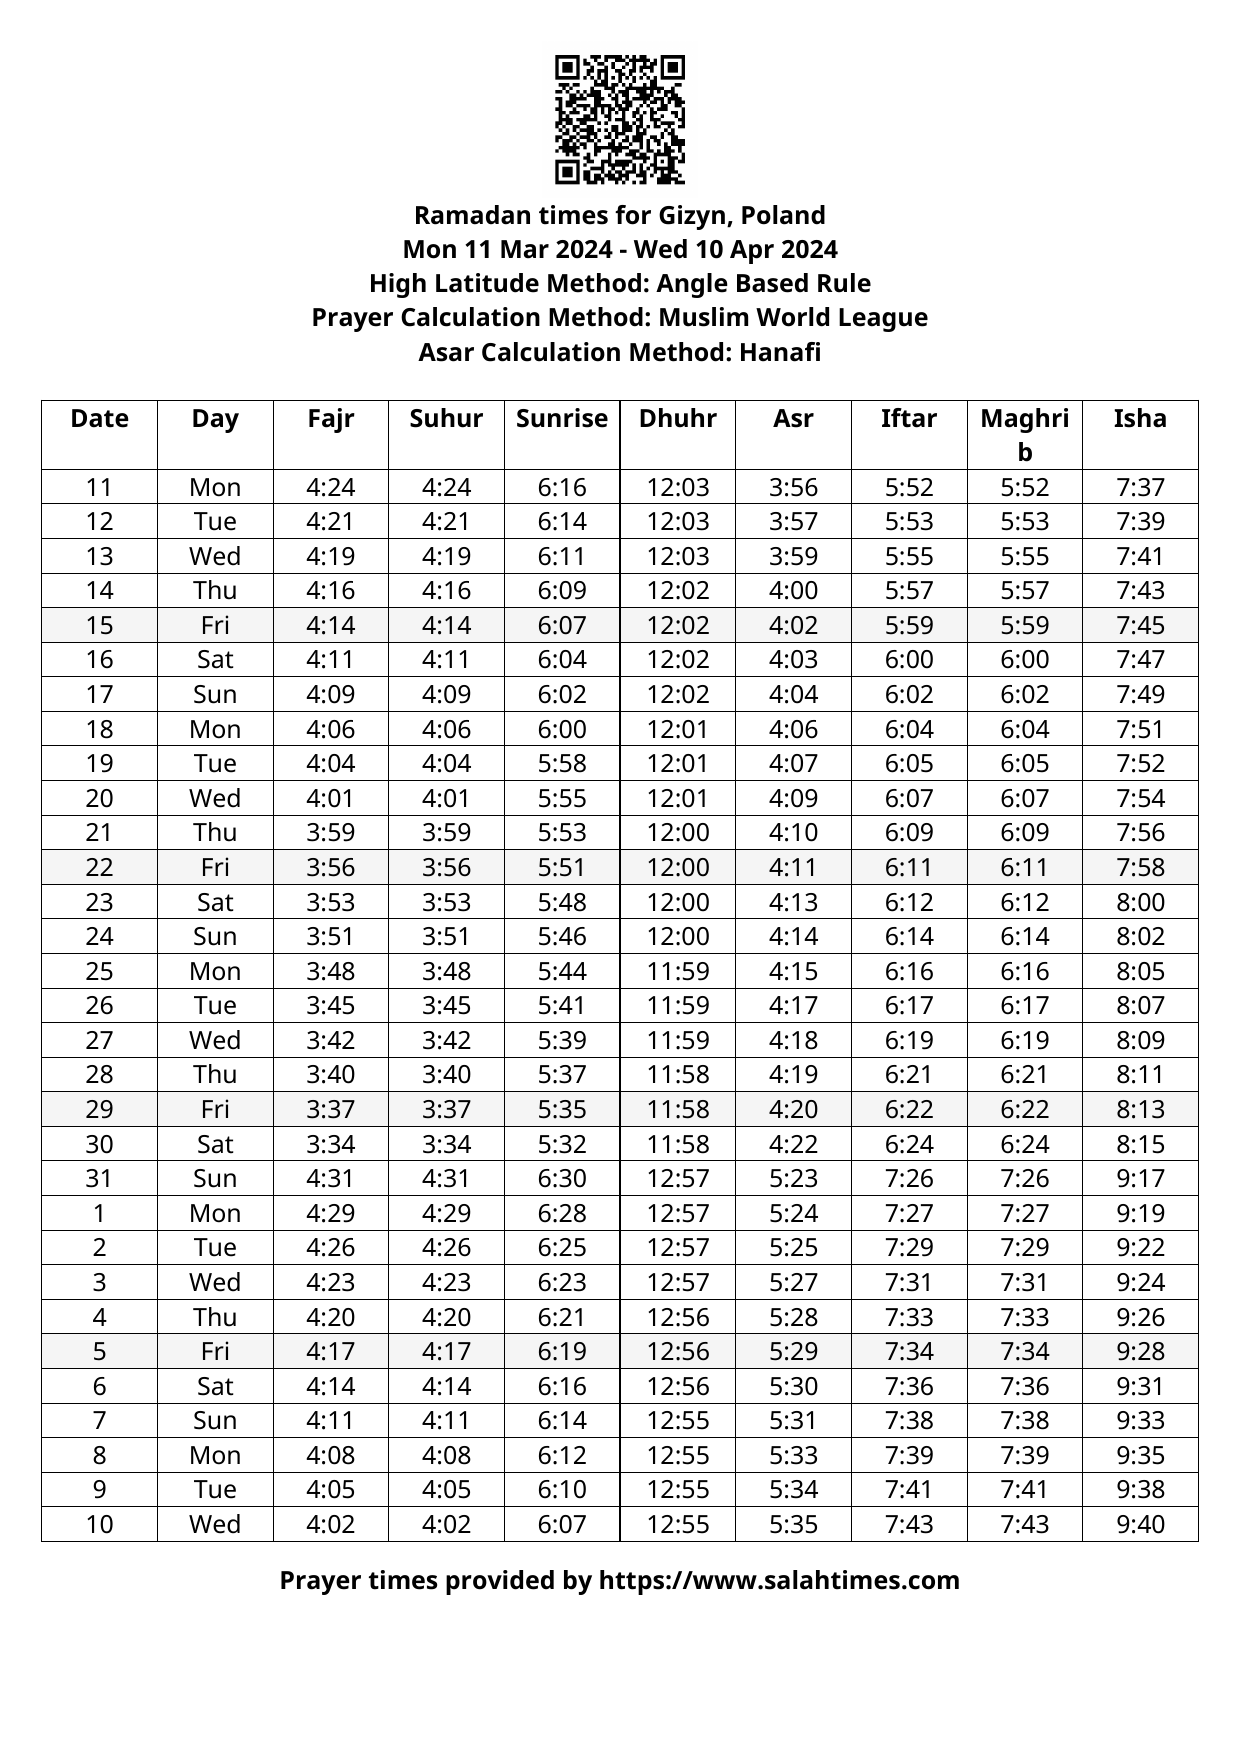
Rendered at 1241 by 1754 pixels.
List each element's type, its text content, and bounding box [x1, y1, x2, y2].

table_cell 6:07 [505, 608, 619, 642]
table_cell 9:35 [1083, 1438, 1198, 1472]
table_cell Mon [158, 1438, 273, 1472]
table_cell 7:29 [852, 1231, 967, 1264]
text Asar Calculation Method: Hanafi [42, 334, 1198, 368]
table_cell Sat [158, 1369, 273, 1402]
table_cell 6:16 [852, 954, 967, 987]
table_cell 7:36 [968, 1369, 1082, 1402]
table_cell 4:21 [274, 504, 388, 538]
table_cell 4:10 [736, 816, 851, 849]
table_header Asr [736, 401, 851, 469]
table_cell 4:11 [389, 643, 504, 676]
table_cell 12:02 [621, 643, 735, 676]
table_cell 4:13 [736, 885, 851, 918]
table_cell Tue [158, 504, 273, 538]
table_cell 4:14 [274, 1369, 388, 1402]
table_cell 30 [42, 1127, 157, 1160]
table_cell Sat [158, 885, 273, 918]
table_cell 4:22 [736, 1127, 851, 1160]
table_cell 12:00 [621, 919, 735, 953]
table_cell 13 [42, 539, 157, 572]
table_cell 6:21 [852, 1058, 967, 1091]
table_cell 6:04 [968, 712, 1082, 745]
table_cell 9:19 [1083, 1196, 1198, 1229]
table_cell 6:19 [505, 1334, 619, 1368]
table_cell Tue [158, 1231, 273, 1264]
table_cell 5:34 [736, 1473, 851, 1506]
table_cell 5:37 [505, 1058, 619, 1091]
table_cell 5:25 [736, 1231, 851, 1264]
table_cell 8:05 [1083, 954, 1198, 987]
table_cell 5:53 [505, 816, 619, 849]
table_cell 16 [42, 643, 157, 676]
table_cell 4:18 [736, 1023, 851, 1057]
table_cell 3:42 [274, 1023, 388, 1057]
table_cell 5:24 [736, 1196, 851, 1229]
table_cell 11:59 [621, 989, 735, 1022]
table_cell 6:02 [852, 677, 967, 711]
table_cell 7:34 [852, 1334, 967, 1368]
table_cell 4:14 [736, 919, 851, 953]
table_cell 6:17 [968, 989, 1082, 1022]
table_cell 4:11 [389, 1404, 504, 1437]
table_cell 7:37 [1083, 470, 1198, 503]
table_cell 5:53 [852, 504, 967, 538]
table_cell 4:14 [389, 1369, 504, 1402]
table_cell 6:05 [968, 746, 1082, 780]
table_cell 6:00 [968, 643, 1082, 676]
table_cell 4:02 [274, 1507, 388, 1541]
table_cell 3:56 [736, 470, 851, 503]
table_cell 7:43 [852, 1507, 967, 1541]
table_cell 8:00 [1083, 885, 1198, 918]
table_cell 8:07 [1083, 989, 1198, 1022]
table_cell 6:17 [852, 989, 967, 1022]
table_cell 4:06 [389, 712, 504, 745]
table_cell 5:31 [736, 1404, 851, 1437]
table_cell 5:44 [505, 954, 619, 987]
table_cell Mon [158, 1196, 273, 1229]
table_cell 12:57 [621, 1161, 735, 1195]
table_cell 6:09 [852, 816, 967, 849]
table_cell 4:24 [274, 470, 388, 503]
table_cell 5:57 [852, 574, 967, 607]
table_cell 7:51 [1083, 712, 1198, 745]
table_cell 4:20 [274, 1300, 388, 1333]
table_cell 11:58 [621, 1092, 735, 1126]
table_cell 3:45 [274, 989, 388, 1022]
table_cell 6:30 [505, 1161, 619, 1195]
table_cell 4:17 [274, 1334, 388, 1368]
table_cell 7:41 [1083, 539, 1198, 572]
table_cell Fri [158, 1334, 273, 1368]
table_cell Mon [158, 954, 273, 987]
table_cell 12 [42, 504, 157, 538]
table_cell 5:27 [736, 1265, 851, 1299]
table_cell Wed [158, 1265, 273, 1299]
table_cell 6:19 [852, 1023, 967, 1057]
table_cell 7:43 [1083, 574, 1198, 607]
table_cell 6:00 [505, 712, 619, 745]
table_cell 4:21 [389, 504, 504, 538]
table_cell 5:35 [736, 1507, 851, 1541]
table_cell 3:34 [389, 1127, 504, 1160]
table_cell 6:14 [968, 919, 1082, 953]
table_cell 4:16 [274, 574, 388, 607]
table_cell 4:19 [736, 1058, 851, 1091]
table_header Isha [1083, 401, 1198, 469]
table_cell Mon [158, 712, 273, 745]
table_cell 9:31 [1083, 1369, 1198, 1402]
table_cell 11:58 [621, 1058, 735, 1091]
table_cell 7:31 [852, 1265, 967, 1299]
table_cell 3 [42, 1265, 157, 1299]
table_cell 4:08 [389, 1438, 504, 1472]
table_cell 4:19 [274, 539, 388, 572]
table_cell 20 [42, 781, 157, 814]
table_cell 3:57 [736, 504, 851, 538]
table_cell 6:22 [852, 1092, 967, 1126]
table_cell 3:40 [274, 1058, 388, 1091]
table_cell 5:33 [736, 1438, 851, 1472]
table_cell 6:16 [505, 1369, 619, 1402]
table_cell 12:55 [621, 1404, 735, 1437]
table_cell 4:09 [736, 781, 851, 814]
table_cell 12:03 [621, 539, 735, 572]
table_cell Sun [158, 1161, 273, 1195]
table_cell 6:12 [852, 885, 967, 918]
table_cell 4:20 [389, 1300, 504, 1333]
table_cell 4:09 [389, 677, 504, 711]
table_cell 4:06 [736, 712, 851, 745]
table_cell 4:04 [736, 677, 851, 711]
table_cell 5:52 [852, 470, 967, 503]
table_cell 12:55 [621, 1473, 735, 1506]
table_cell 21 [42, 816, 157, 849]
table_cell Fri [158, 1092, 273, 1126]
table_cell 7:33 [968, 1300, 1082, 1333]
table_cell 4:03 [736, 643, 851, 676]
table_cell 5:39 [505, 1023, 619, 1057]
table_cell 26 [42, 989, 157, 1022]
table_cell Wed [158, 781, 273, 814]
table_cell 4:26 [389, 1231, 504, 1264]
table_cell 6:19 [968, 1023, 1082, 1057]
table_cell 9:22 [1083, 1231, 1198, 1264]
table_cell 4:02 [736, 608, 851, 642]
table_cell 28 [42, 1058, 157, 1091]
table_cell 9 [42, 1473, 157, 1506]
table_cell 5:35 [505, 1092, 619, 1126]
table_cell Tue [158, 746, 273, 780]
table_cell 9:24 [1083, 1265, 1198, 1299]
table_cell 5:46 [505, 919, 619, 953]
table_cell 6:10 [505, 1473, 619, 1506]
table_cell 6:28 [505, 1196, 619, 1229]
table_cell 7 [42, 1404, 157, 1437]
table_cell 7:38 [852, 1404, 967, 1437]
table_cell 6:12 [968, 885, 1082, 918]
table_cell 7:36 [852, 1369, 967, 1402]
table_cell 7:38 [968, 1404, 1082, 1437]
table_header Sunrise [505, 401, 619, 469]
table_cell 4:04 [274, 746, 388, 780]
table_cell 7:26 [852, 1161, 967, 1195]
table_cell 8:02 [1083, 919, 1198, 953]
table_cell 29 [42, 1092, 157, 1126]
table_cell 5:28 [736, 1300, 851, 1333]
table_cell 5:23 [736, 1161, 851, 1195]
table_cell 9:28 [1083, 1334, 1198, 1368]
table_cell 7:56 [1083, 816, 1198, 849]
table_cell 4:23 [274, 1265, 388, 1299]
table_cell 10 [42, 1507, 157, 1541]
table_cell 5:57 [968, 574, 1082, 607]
table_header Maghrib [968, 401, 1082, 469]
table_cell 12:02 [621, 608, 735, 642]
table_header Date [42, 401, 157, 469]
table_cell 3:37 [274, 1092, 388, 1126]
table_cell 5:32 [505, 1127, 619, 1160]
text High Latitude Method: Angle Based Rule [42, 266, 1198, 300]
table_cell 3:56 [274, 850, 388, 884]
table_cell 12:56 [621, 1334, 735, 1368]
table_cell 6:02 [505, 677, 619, 711]
table_cell Sat [158, 1127, 273, 1160]
table_cell 5:30 [736, 1369, 851, 1402]
table_cell 7:27 [968, 1196, 1082, 1229]
table_cell 6:22 [968, 1092, 1082, 1126]
text Prayer times provided by https://www.salahtimes.com [42, 1563, 1198, 1597]
table_cell 7:45 [1083, 608, 1198, 642]
table_cell 4:01 [274, 781, 388, 814]
table_cell 6:21 [505, 1300, 619, 1333]
table_cell 6:07 [505, 1507, 619, 1541]
table_cell 12:00 [621, 816, 735, 849]
table_cell 12:56 [621, 1300, 735, 1333]
table_cell 7:43 [968, 1507, 1082, 1541]
table_cell 31 [42, 1161, 157, 1195]
text Mon 11 Mar 2024 - Wed 10 Apr 2024 [42, 232, 1198, 266]
table_cell 7:31 [968, 1265, 1082, 1299]
table_cell 7:27 [852, 1196, 967, 1229]
table_cell 11 [42, 470, 157, 503]
table_cell 6:05 [852, 746, 967, 780]
table_cell 6:16 [505, 470, 619, 503]
table_cell 11:59 [621, 1023, 735, 1057]
table_cell 5:59 [852, 608, 967, 642]
table_cell 6:16 [968, 954, 1082, 987]
table_cell 9:26 [1083, 1300, 1198, 1333]
table_cell 6:00 [852, 643, 967, 676]
table_cell 14 [42, 574, 157, 607]
table_header Iftar [852, 401, 967, 469]
table_cell 12:02 [621, 677, 735, 711]
table_cell 19 [42, 746, 157, 780]
table_cell 5:55 [505, 781, 619, 814]
table_cell Wed [158, 539, 273, 572]
table_cell 7:39 [852, 1438, 967, 1472]
table_cell 4:15 [736, 954, 851, 987]
table_cell 3:48 [389, 954, 504, 987]
table_cell 4:14 [389, 608, 504, 642]
table_cell 12:57 [621, 1265, 735, 1299]
table_cell 12:03 [621, 504, 735, 538]
table_cell 3:51 [274, 919, 388, 953]
table_cell 27 [42, 1023, 157, 1057]
table_cell 8:11 [1083, 1058, 1198, 1091]
table_header Dhuhr [621, 401, 735, 469]
table_cell 5:51 [505, 850, 619, 884]
table_cell 8:13 [1083, 1092, 1198, 1126]
table_cell 6:04 [505, 643, 619, 676]
table_cell 6:07 [852, 781, 967, 814]
table_cell 12:57 [621, 1231, 735, 1264]
table_cell 7:39 [968, 1438, 1082, 1472]
table_cell 12:03 [621, 470, 735, 503]
table_cell 3:37 [389, 1092, 504, 1126]
table_cell 6:09 [968, 816, 1082, 849]
table_cell 12:57 [621, 1196, 735, 1229]
table_cell 4:11 [274, 643, 388, 676]
table_cell 5:55 [852, 539, 967, 572]
table_cell 8:15 [1083, 1127, 1198, 1160]
table_cell 5:55 [968, 539, 1082, 572]
table_cell 4:08 [274, 1438, 388, 1472]
table_cell 11:59 [621, 954, 735, 987]
table_cell 4:07 [736, 746, 851, 780]
table_cell 12:00 [621, 850, 735, 884]
table_cell 3:59 [736, 539, 851, 572]
text Ramadan times for Gizyn, Poland [42, 198, 1198, 232]
table_cell 4:29 [389, 1196, 504, 1229]
table_cell 6:21 [968, 1058, 1082, 1091]
table_cell 6:11 [852, 850, 967, 884]
table_cell 11:58 [621, 1127, 735, 1160]
table_cell 6:24 [968, 1127, 1082, 1160]
table_cell 4:24 [389, 470, 504, 503]
table_cell 6:14 [505, 504, 619, 538]
table_cell 18 [42, 712, 157, 745]
picture [542, 41, 699, 198]
text Prayer Calculation Method: Muslim World League [42, 300, 1198, 334]
table_cell 8:09 [1083, 1023, 1198, 1057]
table_cell 6:02 [968, 677, 1082, 711]
table_cell Thu [158, 816, 273, 849]
table_cell Wed [158, 1023, 273, 1057]
table_cell 4:14 [274, 608, 388, 642]
table_cell 6:25 [505, 1231, 619, 1264]
table_cell 5:48 [505, 885, 619, 918]
table_header Day [158, 401, 273, 469]
table_cell 5 [42, 1334, 157, 1368]
table_cell 4:00 [736, 574, 851, 607]
table_cell 4 [42, 1300, 157, 1333]
table_cell 6:14 [505, 1404, 619, 1437]
table_cell 6:11 [505, 539, 619, 572]
table_cell 12:56 [621, 1369, 735, 1402]
table_cell 7:34 [968, 1334, 1082, 1368]
table_cell Thu [158, 574, 273, 607]
table_cell 6:24 [852, 1127, 967, 1160]
table_cell 4:11 [274, 1404, 388, 1437]
table_cell 25 [42, 954, 157, 987]
table_cell 6:04 [852, 712, 967, 745]
table_cell 23 [42, 885, 157, 918]
table_cell 7:29 [968, 1231, 1082, 1264]
table_cell 9:33 [1083, 1404, 1198, 1437]
table_cell 22 [42, 850, 157, 884]
table_cell Sat [158, 643, 273, 676]
table_cell Thu [158, 1300, 273, 1333]
table_cell Tue [158, 1473, 273, 1506]
table_cell 4:17 [389, 1334, 504, 1368]
table_cell 7:49 [1083, 677, 1198, 711]
table_cell 12:01 [621, 712, 735, 745]
table_cell 7:41 [852, 1473, 967, 1506]
table_cell 4:31 [274, 1161, 388, 1195]
table_cell 4:02 [389, 1507, 504, 1541]
table_cell 7:39 [1083, 504, 1198, 538]
table_header Fajr [274, 401, 388, 469]
table_cell 12:55 [621, 1507, 735, 1541]
table_cell 3:51 [389, 919, 504, 953]
table_cell 5:53 [968, 504, 1082, 538]
table_cell 4:09 [274, 677, 388, 711]
table_cell Tue [158, 989, 273, 1022]
table_cell 6:14 [852, 919, 967, 953]
table_cell 3:53 [274, 885, 388, 918]
table_cell 5:59 [968, 608, 1082, 642]
table_cell 12:02 [621, 574, 735, 607]
table_cell 3:40 [389, 1058, 504, 1091]
table_cell Fri [158, 608, 273, 642]
table_cell 4:06 [274, 712, 388, 745]
table_cell 7:58 [1083, 850, 1198, 884]
table_cell 12:00 [621, 885, 735, 918]
table_cell 12:55 [621, 1438, 735, 1472]
table_cell 7:52 [1083, 746, 1198, 780]
table_cell 6:09 [505, 574, 619, 607]
table_cell 6:23 [505, 1265, 619, 1299]
table_cell 6:12 [505, 1438, 619, 1472]
table_cell Sun [158, 919, 273, 953]
table_cell 4:11 [736, 850, 851, 884]
table_cell 9:40 [1083, 1507, 1198, 1541]
table_cell 2 [42, 1231, 157, 1264]
table_cell 6:07 [968, 781, 1082, 814]
table_cell 6 [42, 1369, 157, 1402]
table_cell 6:11 [968, 850, 1082, 884]
table_cell 3:34 [274, 1127, 388, 1160]
table_cell Sun [158, 677, 273, 711]
table_cell Fri [158, 850, 273, 884]
table_cell 3:59 [274, 816, 388, 849]
table_cell Thu [158, 1058, 273, 1091]
table_cell 4:29 [274, 1196, 388, 1229]
table_cell 1 [42, 1196, 157, 1229]
table_cell 3:45 [389, 989, 504, 1022]
table_cell Sun [158, 1404, 273, 1437]
table_cell 4:16 [389, 574, 504, 607]
table_cell 9:17 [1083, 1161, 1198, 1195]
table_cell 3:59 [389, 816, 504, 849]
table_cell 7:41 [968, 1473, 1082, 1506]
table_cell 7:26 [968, 1161, 1082, 1195]
table_cell 4:23 [389, 1265, 504, 1299]
table_cell 3:56 [389, 850, 504, 884]
table_cell 4:19 [389, 539, 504, 572]
table_cell 3:42 [389, 1023, 504, 1057]
table_cell 4:26 [274, 1231, 388, 1264]
table_cell 4:01 [389, 781, 504, 814]
table_cell 5:52 [968, 470, 1082, 503]
table_cell 4:05 [274, 1473, 388, 1506]
table_cell 4:17 [736, 989, 851, 1022]
table_cell 4:20 [736, 1092, 851, 1126]
table_cell 12:01 [621, 781, 735, 814]
table_cell 24 [42, 919, 157, 953]
table_cell Wed [158, 1507, 273, 1541]
table_cell 8 [42, 1438, 157, 1472]
table_cell 15 [42, 608, 157, 642]
table_cell 4:04 [389, 746, 504, 780]
table_cell 4:05 [389, 1473, 504, 1506]
table_cell 7:33 [852, 1300, 967, 1333]
table_cell 3:53 [389, 885, 504, 918]
table_cell Mon [158, 470, 273, 503]
table_cell 7:47 [1083, 643, 1198, 676]
table_header Suhur [389, 401, 504, 469]
table_cell 7:54 [1083, 781, 1198, 814]
table_cell 5:41 [505, 989, 619, 1022]
table_cell 9:38 [1083, 1473, 1198, 1506]
table_cell 4:31 [389, 1161, 504, 1195]
table_cell 5:29 [736, 1334, 851, 1368]
table_cell 5:58 [505, 746, 619, 780]
table_cell 17 [42, 677, 157, 711]
table_cell 3:48 [274, 954, 388, 987]
table_cell 12:01 [621, 746, 735, 780]
